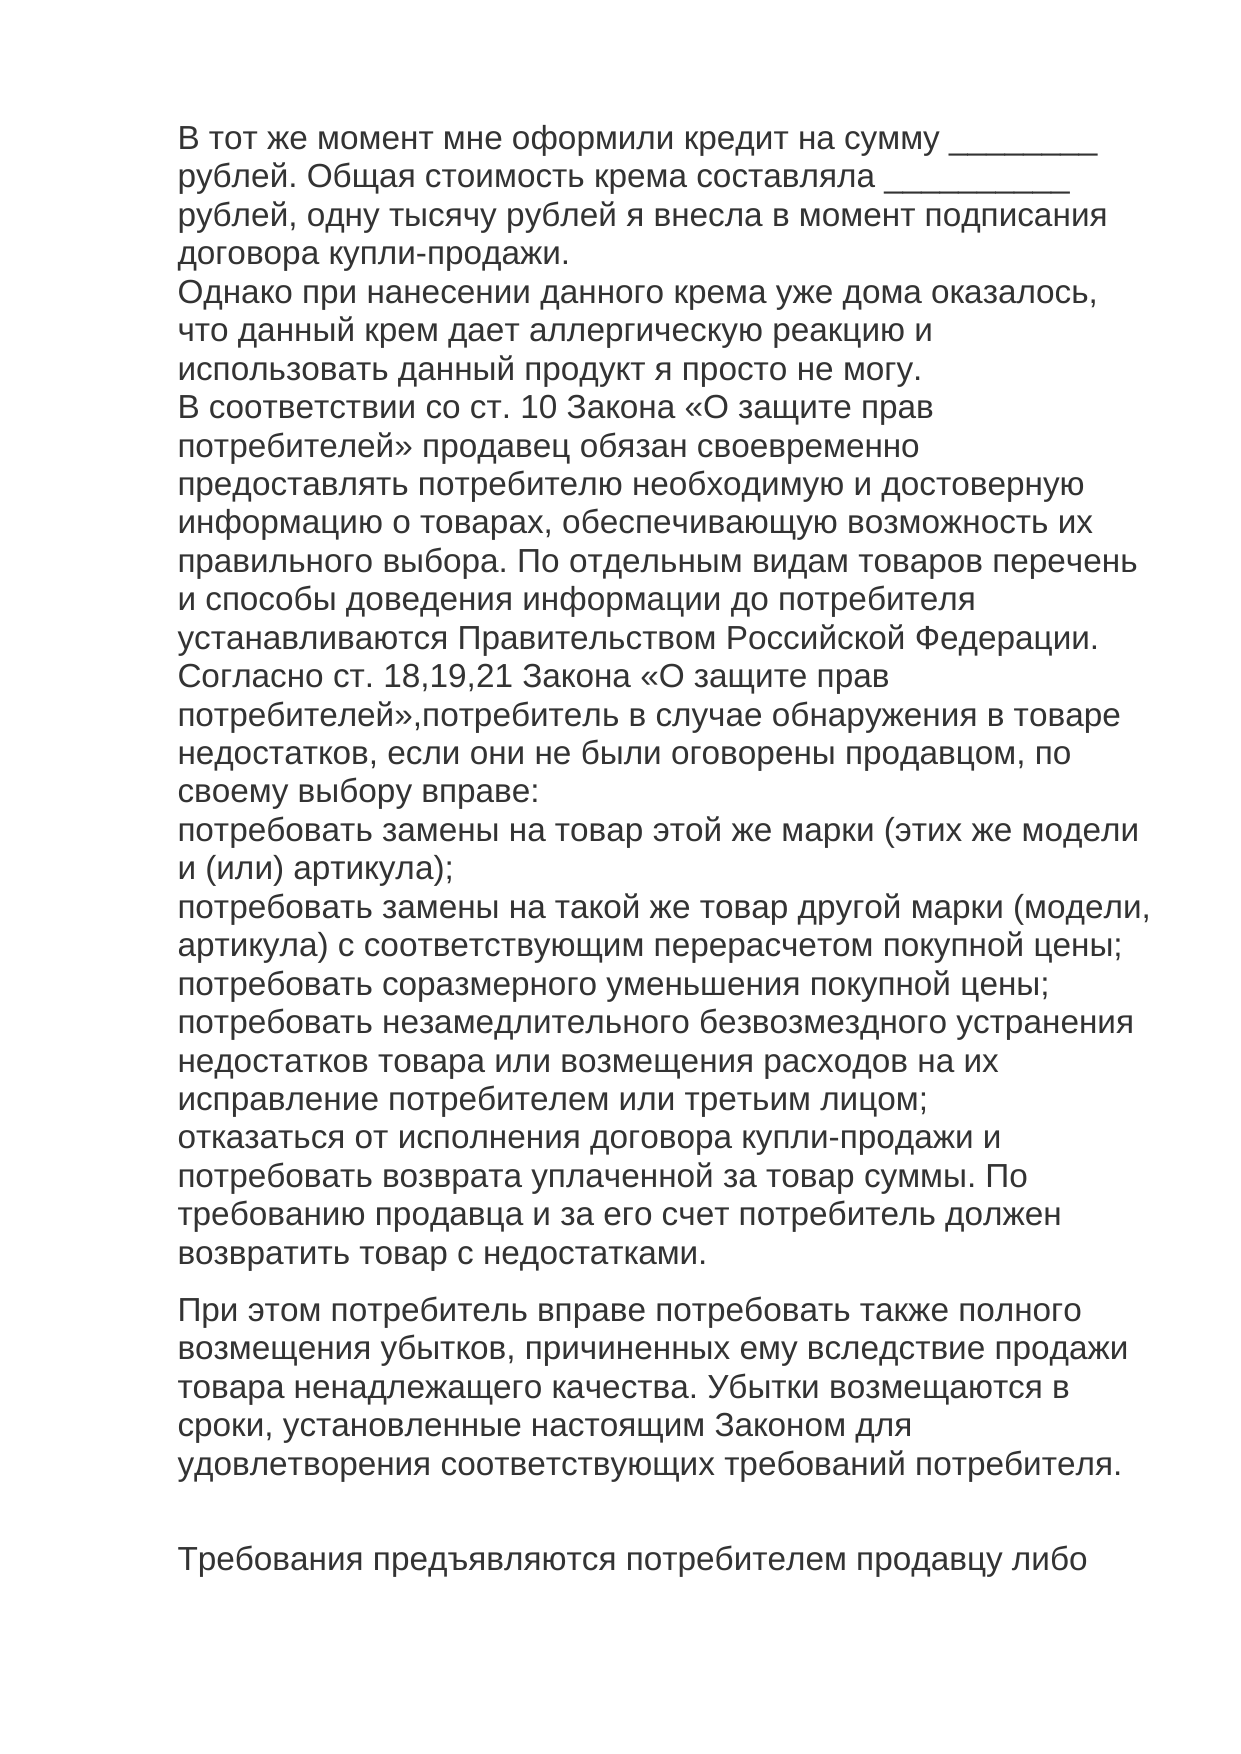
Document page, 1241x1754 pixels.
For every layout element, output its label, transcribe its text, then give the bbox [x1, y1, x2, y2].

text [177, 1501, 1152, 1578]
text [177, 118, 1152, 1271]
text При этом потребитель вправе потребовать также полного возмещения убытков, причиненных ему вследствие продажи товара ненадлежащего качества. Убытки возмещаются в сроки, установленные настоящим Законом для удовлетворения соответствующих требований потребителя. [177, 1290, 1152, 1482]
